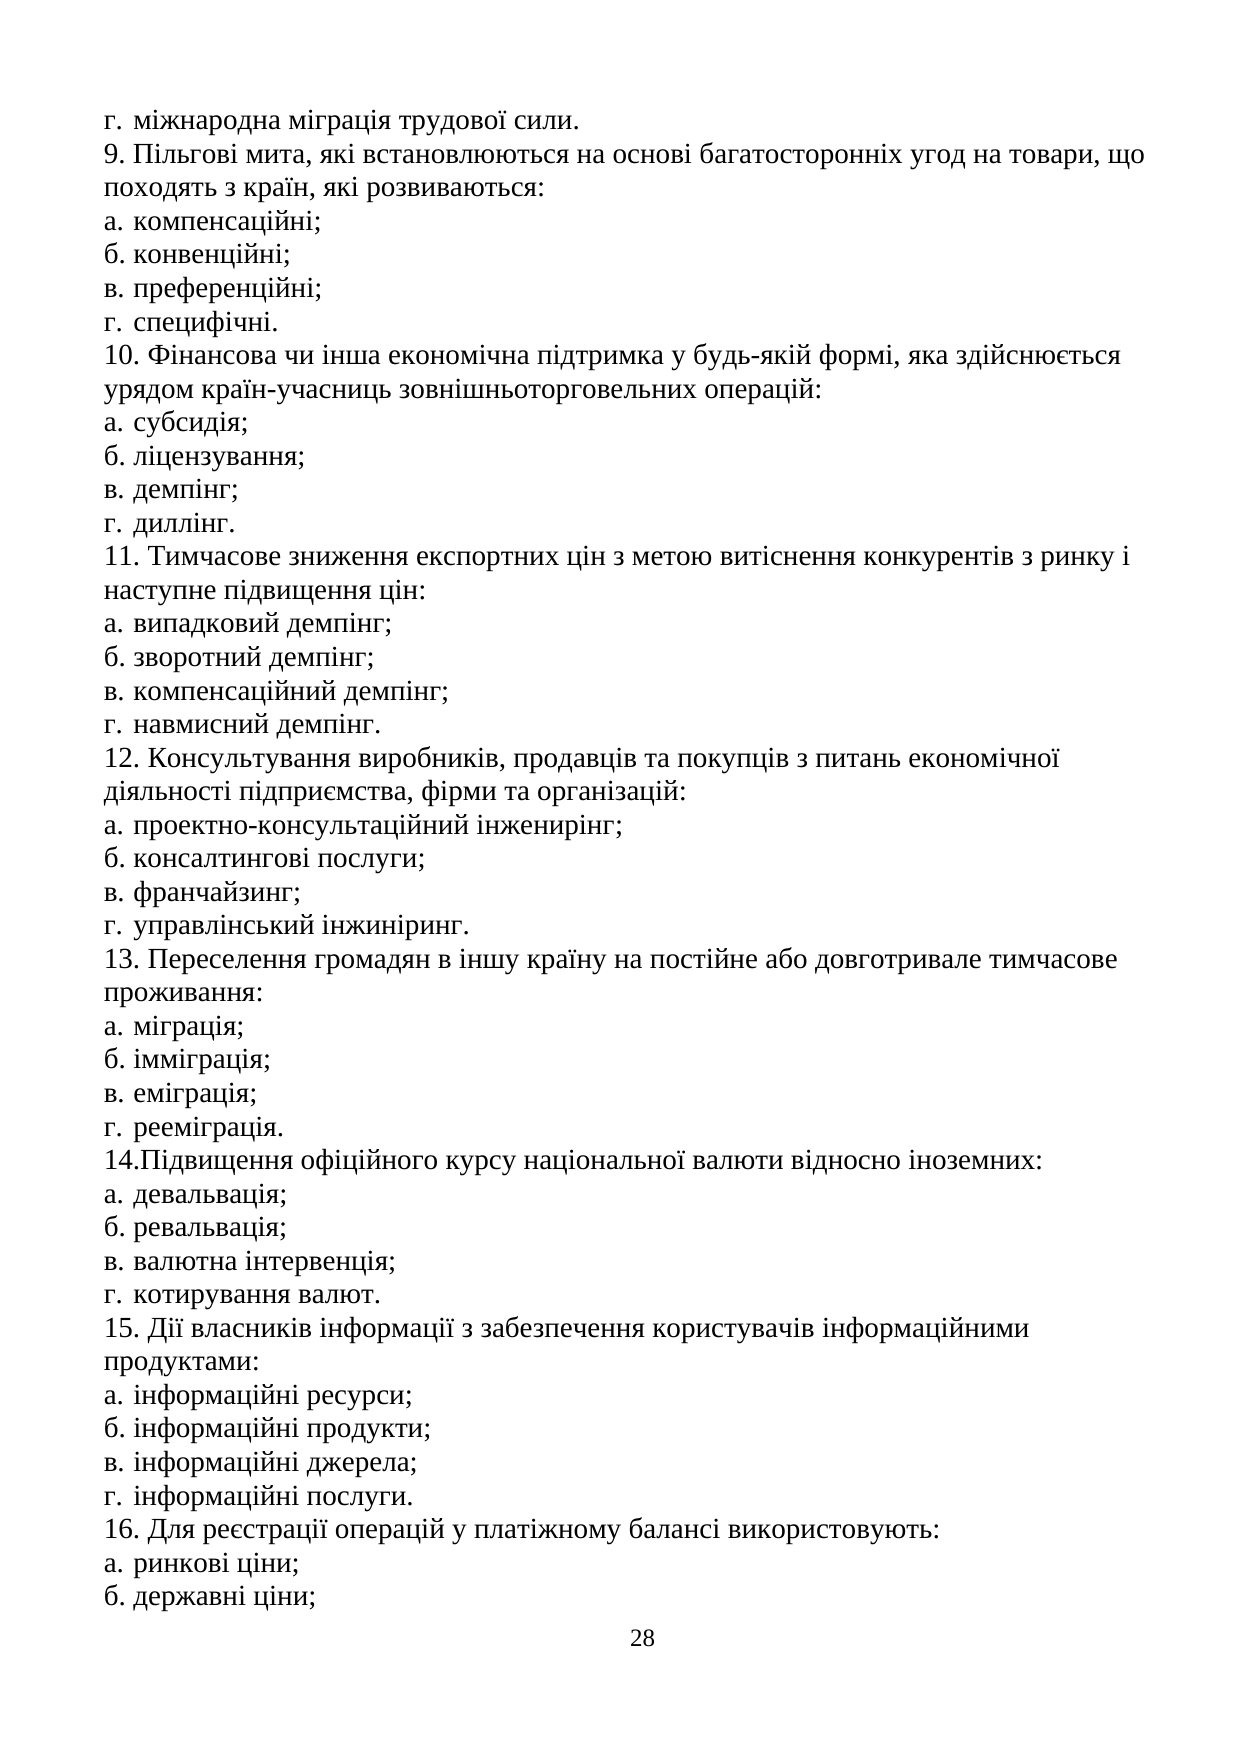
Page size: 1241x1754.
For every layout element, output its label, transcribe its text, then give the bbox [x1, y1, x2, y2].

list рееміграція. [103, 1109, 1181, 1142]
text 15. Дії власників інформації з забезпечення користувачів інформаційними продуктами: [103, 1310, 1181, 1377]
text 12. Консультування виробників, продавців та покупців з питань економічної діяльності підприємства, фірми та організацій: [103, 740, 1181, 807]
list інформаційні послуги. [103, 1478, 1181, 1511]
list девальвація; [103, 1176, 1181, 1209]
list демпінг; [103, 471, 1181, 505]
list конвенційні; [103, 237, 1181, 270]
text 10. Фінансова чи інша економічна підтримка у будь-якій формі, яка здійснюється урядом країн-учасниць зовнішньоторговельних операцій: [103, 337, 1181, 404]
list інформаційні ресурси; [103, 1377, 1181, 1411]
list міграція; [103, 1008, 1181, 1042]
list проектно-консультаційний інженирінг; [103, 807, 1181, 840]
list випадковий демпінг; [103, 606, 1181, 639]
list зворотний демпінг; [103, 639, 1181, 673]
list франчайзинг; [103, 874, 1181, 907]
list компенсаційні; [103, 203, 1181, 237]
list диллінг. [103, 505, 1181, 538]
list ліцензування; [103, 438, 1181, 471]
list ревальвація; [103, 1209, 1181, 1243]
text 11. Тимчасове зниження експортних цін з метою витіснення конкурентів з ринку і наступне підвищення цін: [103, 538, 1181, 606]
text 16. Для реєстрації операцій у платіжному балансі використовують: [103, 1511, 1181, 1545]
text 13. Переселення громадян в іншу країну на постійне або довготривале тимчасове проживання: [103, 941, 1181, 1008]
text 9. Пільгові мита, які встановлюються на основі багатосторонніх угод на товари, що походять з країн, які розвиваються: [103, 136, 1181, 203]
text 14.Підвищення офіційного курсу національної валюти відносно іноземних: [103, 1142, 1181, 1176]
list валютна інтервенція; [103, 1243, 1181, 1276]
list державні ціни; [103, 1578, 1181, 1612]
list субсидія; [103, 404, 1181, 438]
list навмисний демпінг. [103, 706, 1181, 740]
list ринкові ціни; [103, 1545, 1181, 1578]
list міжнародна міграція трудової сили. [103, 102, 1181, 136]
list інформаційні джерела; [103, 1444, 1181, 1478]
list імміграція; [103, 1042, 1181, 1075]
list преференційні; [103, 270, 1181, 304]
list специфічні. [103, 304, 1181, 337]
list управлінський інжиніринг. [103, 907, 1181, 941]
list еміграція; [103, 1075, 1181, 1109]
list компенсаційний демпінг; [103, 673, 1181, 706]
list інформаційні продукти; [103, 1411, 1181, 1444]
list консалтингові послуги; [103, 840, 1181, 874]
list котирування валют. [103, 1276, 1181, 1310]
